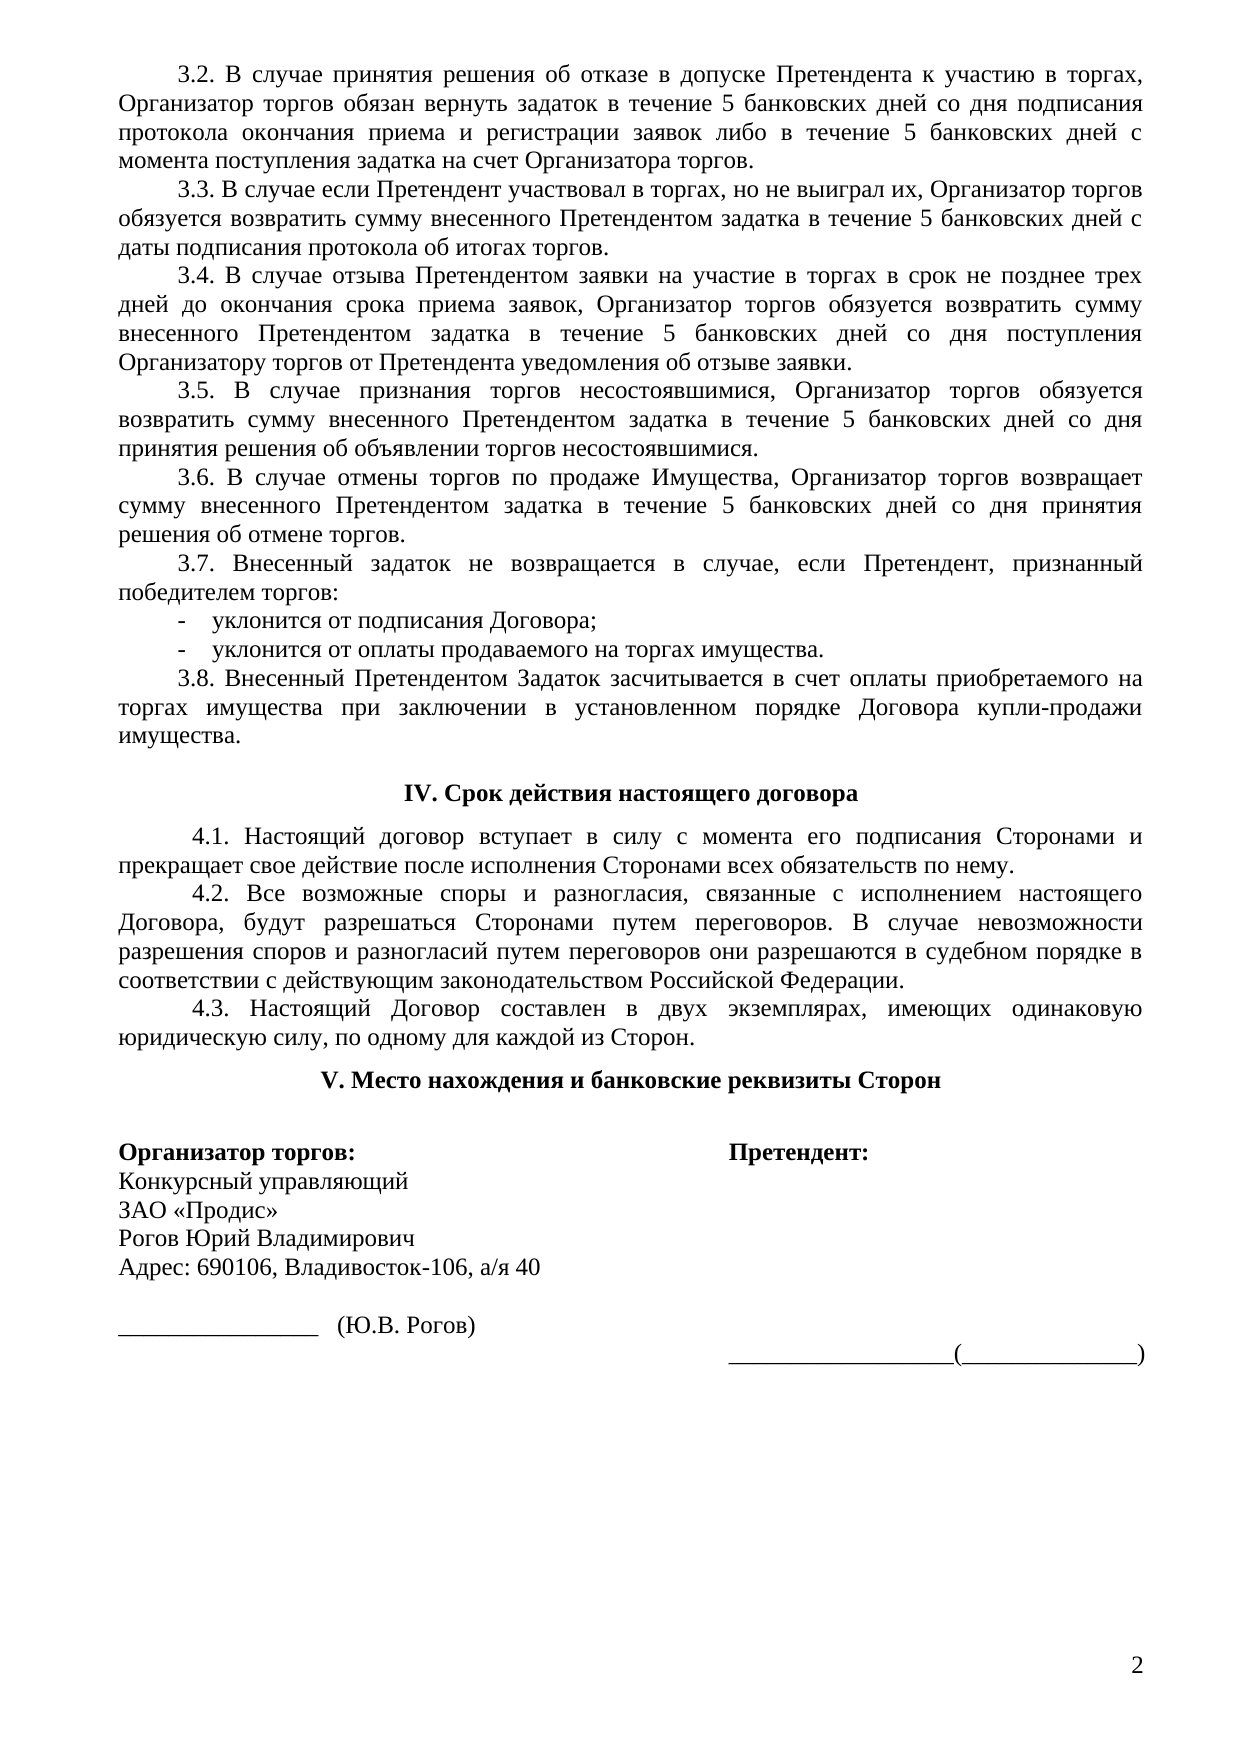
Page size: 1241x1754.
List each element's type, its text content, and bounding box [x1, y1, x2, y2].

text 3.3. В случае если Претендент участвовал в торгах, но не выиграл их, Организатор торгов обязуется возвратить сумму внесенного Претендентом задатка в течение 5 банковских дней с даты подписания протокола об итогах торгов. [118, 174, 1144, 260]
text 3.2. В случае принятия решения об отказе в допуске Претендента к участию в торгах, Организатор торгов обязан вернуть задаток в течение 5 банковских дней со дня подписания протокола окончания приема и регистрации заявок либо в течение 5 банковских дней с момента поступления задатка на счет Организатора торгов. [118, 59, 1144, 174]
text 3.6. В случае отмены торгов по продаже Имущества, Организатор торгов возвращает сумму внесенного Претендентом задатка в течение 5 банковских дней со дня принятия решения об отмене торгов. [118, 462, 1144, 548]
text 4.3. Настоящий Договор составлен в двух экземплярах, имеющих одинаковую юридическую силу, по одному для каждой из Сторон. [118, 993, 1144, 1051]
text 3.4. В случае отзыва Претендентом заявки на участие в торгах в срок не позднее трех дней до окончания срока приема заявок, Организатор торгов обязуется возвратить сумму внесенного Претендентом задатка в течение 5 банковских дней со дня поступления Организатору торгов от Претендента уведомления об отзыве заявки. [118, 260, 1144, 375]
text - уклонится от подписания Договора; [118, 605, 1144, 634]
table_header Претендент: __________________(______________) [717, 1137, 1157, 1367]
table_header #G0Организатор торговОрганизатор торгов: Претендент: Конкурсный управляющий ЗАО «Продис» Рогов Юрий Владимирович Адрес: 690106, Владивосток-106, а/я 40 ________________ (Ю.В. Рогов) [107, 1137, 717, 1367]
text 3.5. В случае признания торгов несостоявшимися, Организатор торгов обязуется возвратить сумму внесенного Претендентом задатка в течение 5 банковских дней со дня принятия решения об объявлении торгов несостоявшимися. [118, 375, 1144, 462]
subtitle V. Место нахождения и банковские реквизиты Сторон [118, 1065, 1144, 1094]
text 3.8. Внесенный Претендентом Задаток засчитывается в счет оплаты приобретаемого на торгах имущества при заключении в установленном порядке Договора купли-продажи имущества. [118, 663, 1144, 749]
text - уклонится от оплаты продаваемого на торгах имущества. [118, 634, 1144, 663]
text 4.1. Настоящий договор вступает в силу с момента его подписания Сторонами и прекращает свое действие после исполнения Сторонами всех обязательств по нему. [118, 821, 1144, 878]
text 4.2. Все возможные споры и разногласия, связанные с исполнением настоящего Договора, будут разрешаться Сторонами путем переговоров. В случае невозможности разрешения споров и разногласий путем переговоров они разрешаются в судебном порядке в соответствии с действующим законодательством Российской Федерации. [118, 878, 1144, 993]
text 3.7. Внесенный задаток не возвращается в случае, если Претендент, признанный победителем торгов: [118, 548, 1144, 605]
subtitle IV. Срок действия настоящего договора [118, 778, 1144, 807]
